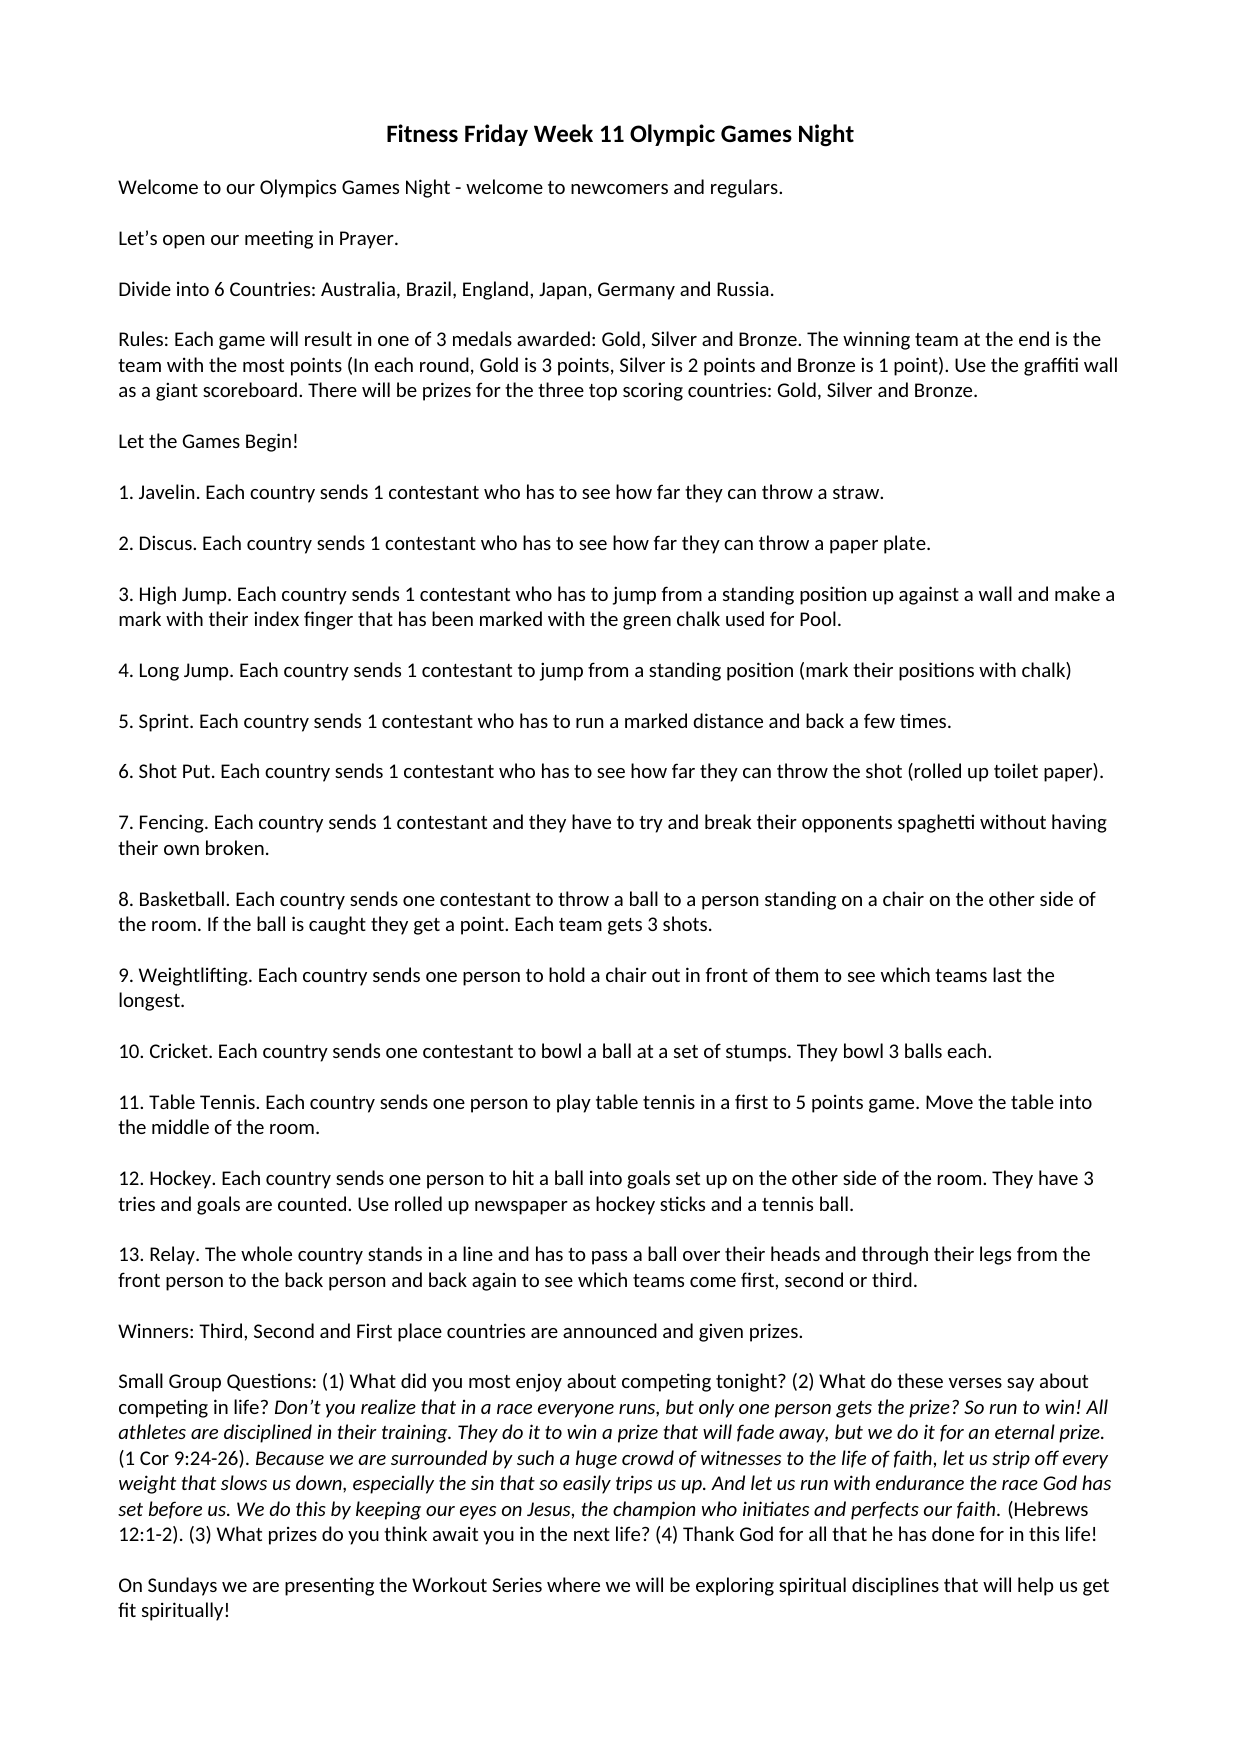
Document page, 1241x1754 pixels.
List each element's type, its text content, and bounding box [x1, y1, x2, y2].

text Fitness Friday Week 11 Olympic Games Night [118, 118, 1122, 149]
text 8. Basketball. Each country sends one contestant to throw a ball to a person standing on a chair on the other side of the room. If the ball is caught they get a point. Each team gets 3 shots. [118, 886, 1122, 937]
text 11. Table Tennis. Each country sends one person to play table tennis in a first to 5 points game. Move the table into the middle of the room. [118, 1089, 1122, 1140]
text On Sundays we are presenting the Workout Series where we will be exploring spiritual disciplines that will help us get fit spiritually! [118, 1572, 1122, 1623]
text 1. Javelin. Each country sends 1 contestant who has to see how far they can throw a straw. [118, 479, 1122, 504]
text 5. Sprint. Each country sends 1 contestant who has to run a marked distance and back a few times. [118, 708, 1122, 733]
text 10. Cricket. Each country sends one contestant to bowl a ball at a set of stumps. They bowl 3 balls each. [118, 1038, 1122, 1064]
text 2. Discus. Each country sends 1 contestant who has to see how far they can throw a paper plate. [118, 530, 1122, 555]
text Divide into 6 Countries: Australia, Brazil, England, Japan, Germany and Russia. [118, 276, 1122, 301]
text 6. Shot Put. Each country sends 1 contestant who has to see how far they can throw the shot (rolled up toilet paper). [118, 759, 1122, 784]
text Let the Games Begin! [118, 428, 1122, 454]
text 4. Long Jump. Each country sends 1 contestant to jump from a standing position (mark their positions with chalk) [118, 657, 1122, 682]
text Small Group Questions: (1) What did you most enjoy about competing tonight? (2) What do these verses say about competing in life? Don’t you realize that in a race everyone runs, but only one person gets the prize? So run to win! All athletes are disciplined in their training. They do it to win a prize that will fade away, but we do it for an eternal prize. (1 Cor 9:24-26). Because we are surrounded by such a huge crowd of witnesses to the life of faith, let us strip off every weight that slows us down, especially the sin that so easily trips us up. And let us run with endurance the race God has set before us. We do this by keeping our eyes on Jesus, the champion who initiates and perfects our faith. (Hebrews 12:1-2). (3) What prizes do you think await you in the next life? (4) Thank God for all that he has done for in this life! [118, 1369, 1122, 1547]
text 13. Relay. The whole country stands in a line and has to pass a ball over their heads and through their legs from the front person to the back person and back again to see which teams come first, second or third. [118, 1242, 1122, 1292]
text Let’s open our meeting in Prayer. [118, 225, 1122, 250]
text 7. Fencing. Each country sends 1 contestant and they have to try and break their opponents spaghetti without having their own broken. [118, 809, 1122, 860]
text Winners: Third, Second and First place countries are announced and given prizes. [118, 1318, 1122, 1343]
text Rules: Each game will result in one of 3 medals awarded: Gold, Silver and Bronze. The winning team at the end is the team with the most points (In each round, Gold is 3 points, Silver is 2 points and Bronze is 1 point). Use the graffiti wall as a giant scoreboard. There will be prizes for the three top scoring countries: Gold, Silver and Bronze. [118, 327, 1122, 403]
text 9. Weightlifting. Each country sends one person to hold a chair out in front of them to see which teams last the longest. [118, 962, 1122, 1013]
text Welcome to our Olympics Games Night - welcome to newcomers and regulars. [118, 174, 1122, 199]
text 12. Hockey. Each country sends one person to hit a ball into goals set up on the other side of the room. They have 3 tries and goals are counted. Use rolled up newspaper as hockey sticks and a tennis ball. [118, 1165, 1122, 1216]
text 3. High Jump. Each country sends 1 contestant who has to jump from a standing position up against a wall and make a mark with their index finger that has been marked with the green chalk used for Pool. [118, 581, 1122, 632]
